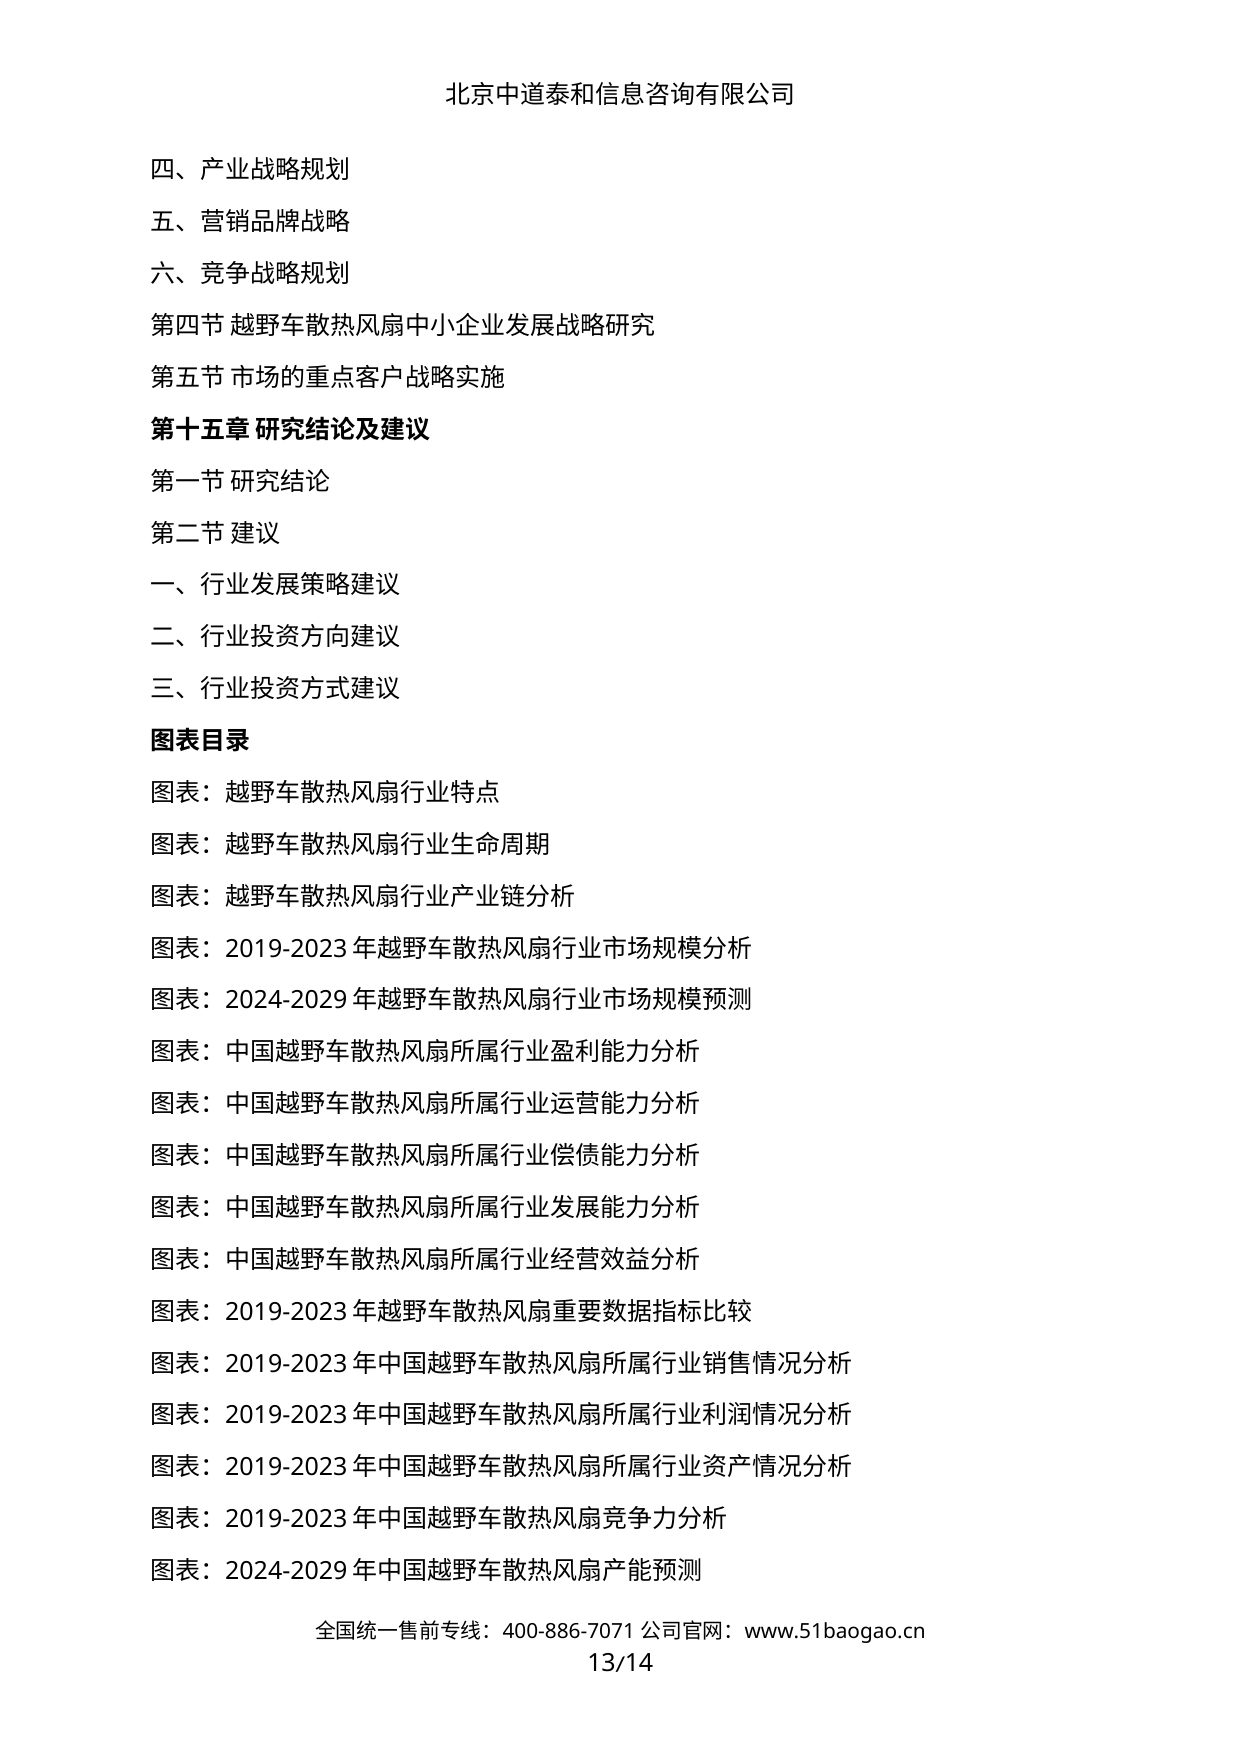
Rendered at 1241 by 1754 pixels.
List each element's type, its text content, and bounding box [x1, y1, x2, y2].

text 图表目录 [150, 721, 1090, 757]
text 图表：越野车散热风扇行业生命周期 [150, 824, 1090, 861]
text 图表：2019-2023年越野车散热风扇重要数据指标比较 [150, 1291, 1090, 1327]
text 第五节 市场的重点客户战略实施 [150, 357, 1090, 394]
text 图表：中国越野车散热风扇所属行业运营能力分析 [150, 1084, 1090, 1120]
text 图表：中国越野车散热风扇所属行业偿债能力分析 [150, 1136, 1090, 1172]
text 第四节 越野车散热风扇中小企业发展战略研究 [150, 306, 1090, 342]
text 六、竞争战略规划 [150, 254, 1090, 290]
text 图表：中国越野车散热风扇所属行业经营效益分析 [150, 1239, 1090, 1276]
text 第二节 建议 [150, 513, 1090, 549]
text 图表：2019-2023年越野车散热风扇行业市场规模分析 [150, 928, 1090, 964]
text 二、行业投资方向建议 [150, 617, 1090, 653]
text 图表：越野车散热风扇行业特点 [150, 772, 1090, 809]
text 第十五章 研究结论及建议 [150, 409, 1090, 446]
text 图表：2019-2023年中国越野车散热风扇所属行业销售情况分析 [150, 1343, 1090, 1379]
text 图表：2024-2029年中国越野车散热风扇产能预测 [150, 1551, 1090, 1587]
text 五、营销品牌战略 [150, 202, 1090, 238]
text 图表：2024-2029年越野车散热风扇行业市场规模预测 [150, 980, 1090, 1016]
text 图表：中国越野车散热风扇所属行业发展能力分析 [150, 1187, 1090, 1224]
text 三、行业投资方式建议 [150, 669, 1090, 705]
text 第一节 研究结论 [150, 461, 1090, 497]
text 图表：中国越野车散热风扇所属行业盈利能力分析 [150, 1032, 1090, 1068]
text 图表：2019-2023年中国越野车散热风扇所属行业利润情况分析 [150, 1395, 1090, 1431]
text 一、行业发展策略建议 [150, 565, 1090, 601]
text 图表：越野车散热风扇行业产业链分析 [150, 876, 1090, 912]
text 图表：2019-2023年中国越野车散热风扇竞争力分析 [150, 1499, 1090, 1535]
text 四、产业战略规划 [150, 150, 1090, 186]
text 图表：2019-2023年中国越野车散热风扇所属行业资产情况分析 [150, 1447, 1090, 1483]
